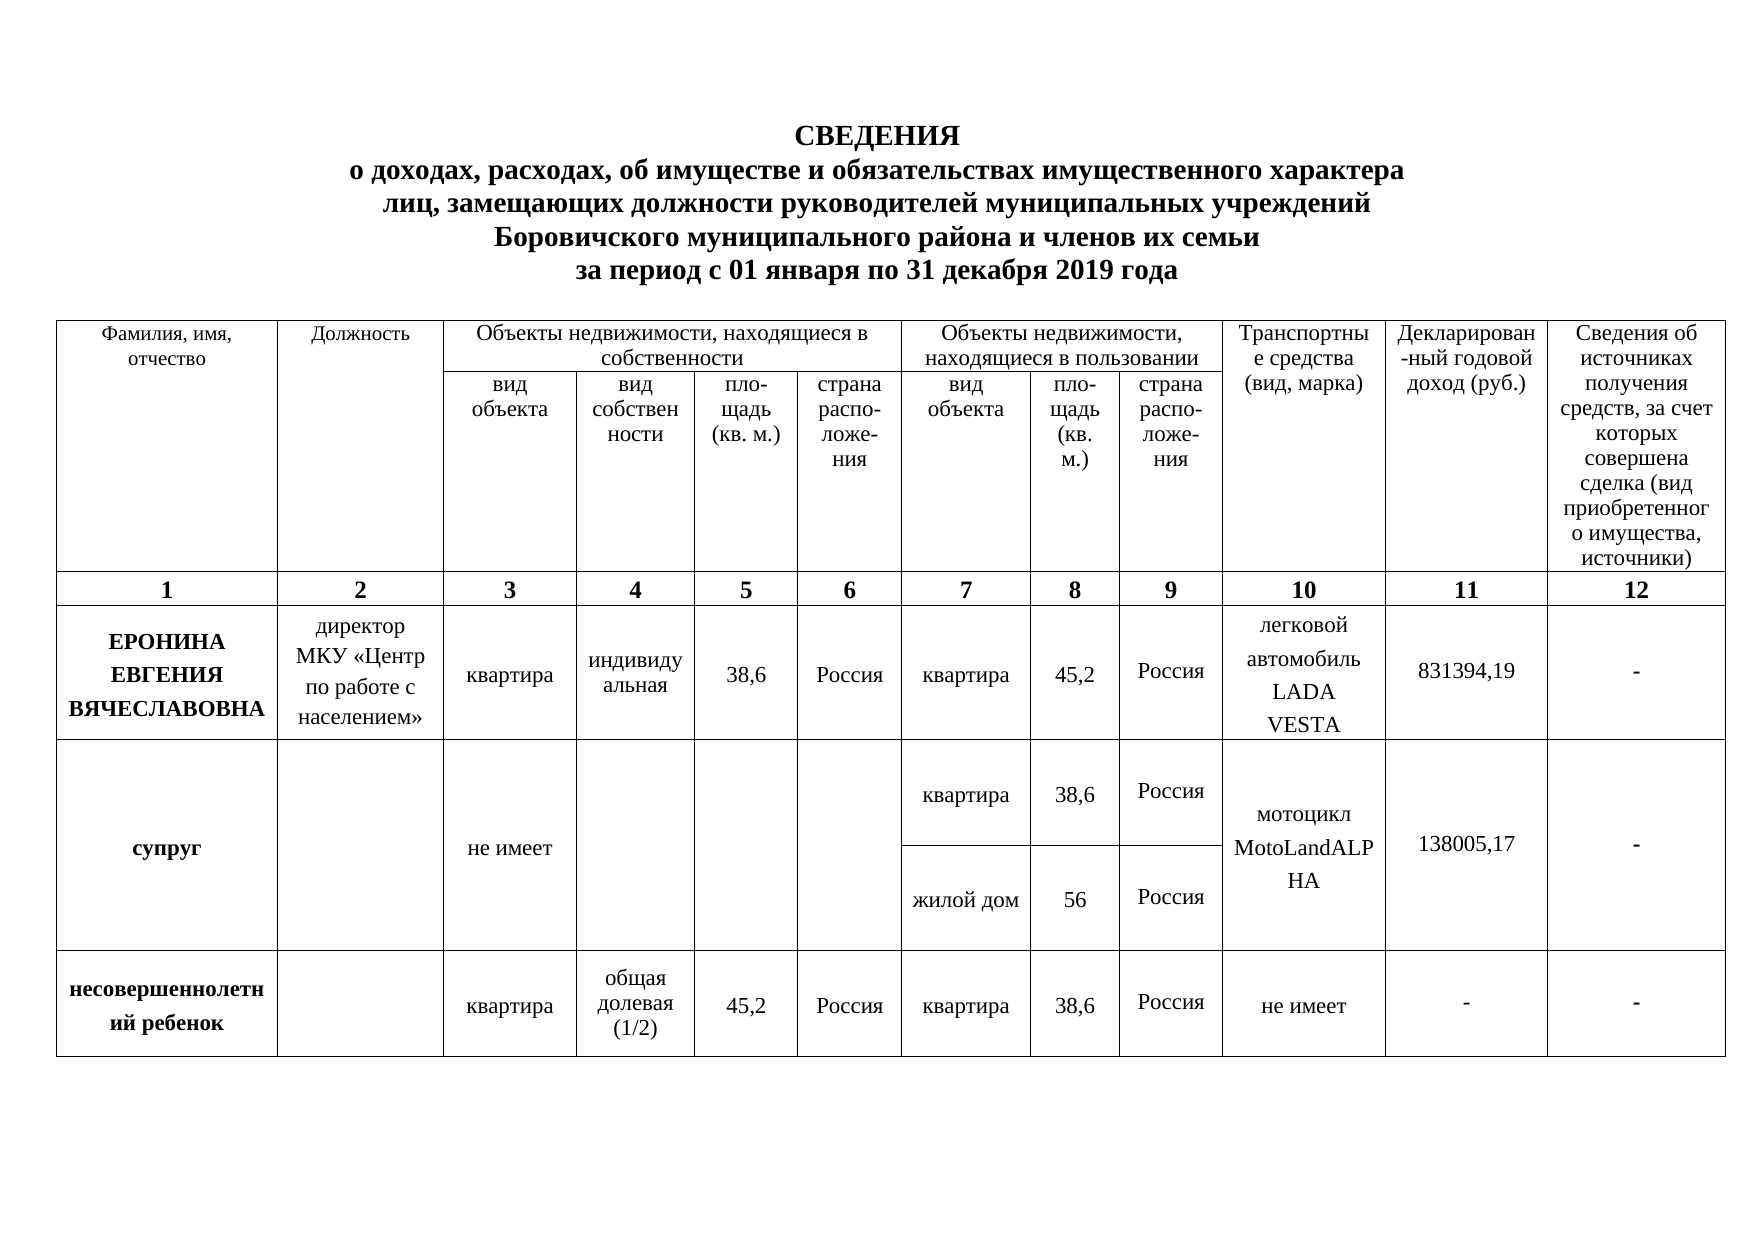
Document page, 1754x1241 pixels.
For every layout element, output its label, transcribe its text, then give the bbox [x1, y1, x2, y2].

table_header Должность [278, 321, 443, 571]
table_cell 4 [577, 572, 694, 605]
table_cell 2 [278, 572, 443, 605]
text лиц, замещающих должности руководителей муниципальных учреждений [118, 185, 1636, 219]
table_cell квартира [902, 606, 1030, 739]
table_header Декларирован-ный годовой доход (руб.) [1386, 321, 1547, 571]
table_cell 5 [695, 572, 797, 605]
table_cell легковой автомобиль LADA VESTA [1223, 606, 1385, 739]
table_cell вид собственности [577, 372, 694, 571]
table_cell вид объекта [902, 372, 1030, 571]
table_cell [695, 740, 797, 950]
table_cell Россия [1120, 951, 1222, 1056]
table_cell страна распо-ложе-ния [1120, 372, 1222, 571]
table_cell вид объекта [444, 372, 576, 571]
table_cell 138005,17 [1386, 740, 1547, 950]
table_cell индивидуальная [577, 606, 694, 739]
table_cell 7 [902, 572, 1030, 605]
table_cell директор МКУ «Центр по работе с населением» [278, 606, 443, 739]
table_cell супруг [57, 740, 277, 950]
table_cell 12 [1548, 572, 1725, 605]
table_cell 38,6 [1031, 740, 1119, 845]
table_cell квартира [902, 740, 1030, 845]
table_header Транспортные средства (вид, марка) [1223, 321, 1385, 571]
table_cell [798, 740, 901, 950]
table_cell не имеет [444, 740, 576, 950]
table_header Объекты недвижимости, находящиеся в пользовании [902, 321, 1222, 371]
table_cell мотоцикл MotoLandALPHA [1223, 740, 1385, 950]
table_cell 45,2 [1031, 606, 1119, 739]
table_cell Россия [798, 951, 901, 1056]
table_cell общая долевая (1/2) [577, 951, 694, 1056]
table_cell жилой дом [902, 846, 1030, 950]
table_cell 6 [798, 572, 901, 605]
table_header Сведения об источниках получения средств, за счет которых совершена сделка (вид приобретенного имущества, источники) [1548, 321, 1725, 571]
text Боровичского муниципального района и членов их семьи [118, 219, 1636, 252]
table_cell 11 [1386, 572, 1547, 605]
text за период с 01 января по 31 декабря 2019 года [118, 252, 1636, 286]
text о доходах, расходах, об имуществе и обязательствах имущественного характера [118, 152, 1636, 185]
table_cell 38,6 [1031, 951, 1119, 1056]
table_cell ЕРОНИНА ЕВГЕНИЯ ВЯЧЕСЛАВОВНА [57, 606, 277, 739]
table_cell 56 [1031, 846, 1119, 950]
table_cell 45,2 [695, 951, 797, 1056]
table_cell квартира [444, 606, 576, 739]
table_cell квартира [444, 951, 576, 1056]
table_cell Россия [1120, 606, 1222, 739]
text СВЕДЕНИЯ [118, 118, 1636, 152]
table_header Объекты недвижимости, находящиеся в собственности [444, 321, 901, 371]
table_cell 38,6 [695, 606, 797, 739]
table_cell квартира [902, 951, 1030, 1056]
table_cell 9 [1120, 572, 1222, 605]
table_cell несовершеннолетний ребенок [57, 951, 277, 1056]
table_cell - [1548, 740, 1725, 950]
table_cell 1 [57, 572, 277, 605]
table_cell пло-щадь (кв. м.) [695, 372, 797, 571]
table_cell - [1548, 951, 1725, 1056]
table_cell - [1386, 951, 1547, 1056]
table_cell не имеет [1223, 951, 1385, 1056]
table_cell [278, 951, 443, 1056]
table_cell пло-щадь (кв. м.) [1031, 372, 1119, 571]
table_cell 3 [444, 572, 576, 605]
table_cell Россия [1120, 846, 1222, 950]
table_cell [278, 740, 443, 950]
table_cell 10 [1223, 572, 1385, 605]
table_cell - [1548, 606, 1725, 739]
table_cell страна распо-ложе-ния [798, 372, 901, 571]
table_cell [577, 740, 694, 950]
table_cell Россия [798, 606, 901, 739]
table_cell 831394,19 [1386, 606, 1547, 739]
table_cell Россия [1120, 740, 1222, 845]
table_cell 8 [1031, 572, 1119, 605]
table_header Фамилия, имя, отчество [57, 321, 277, 571]
